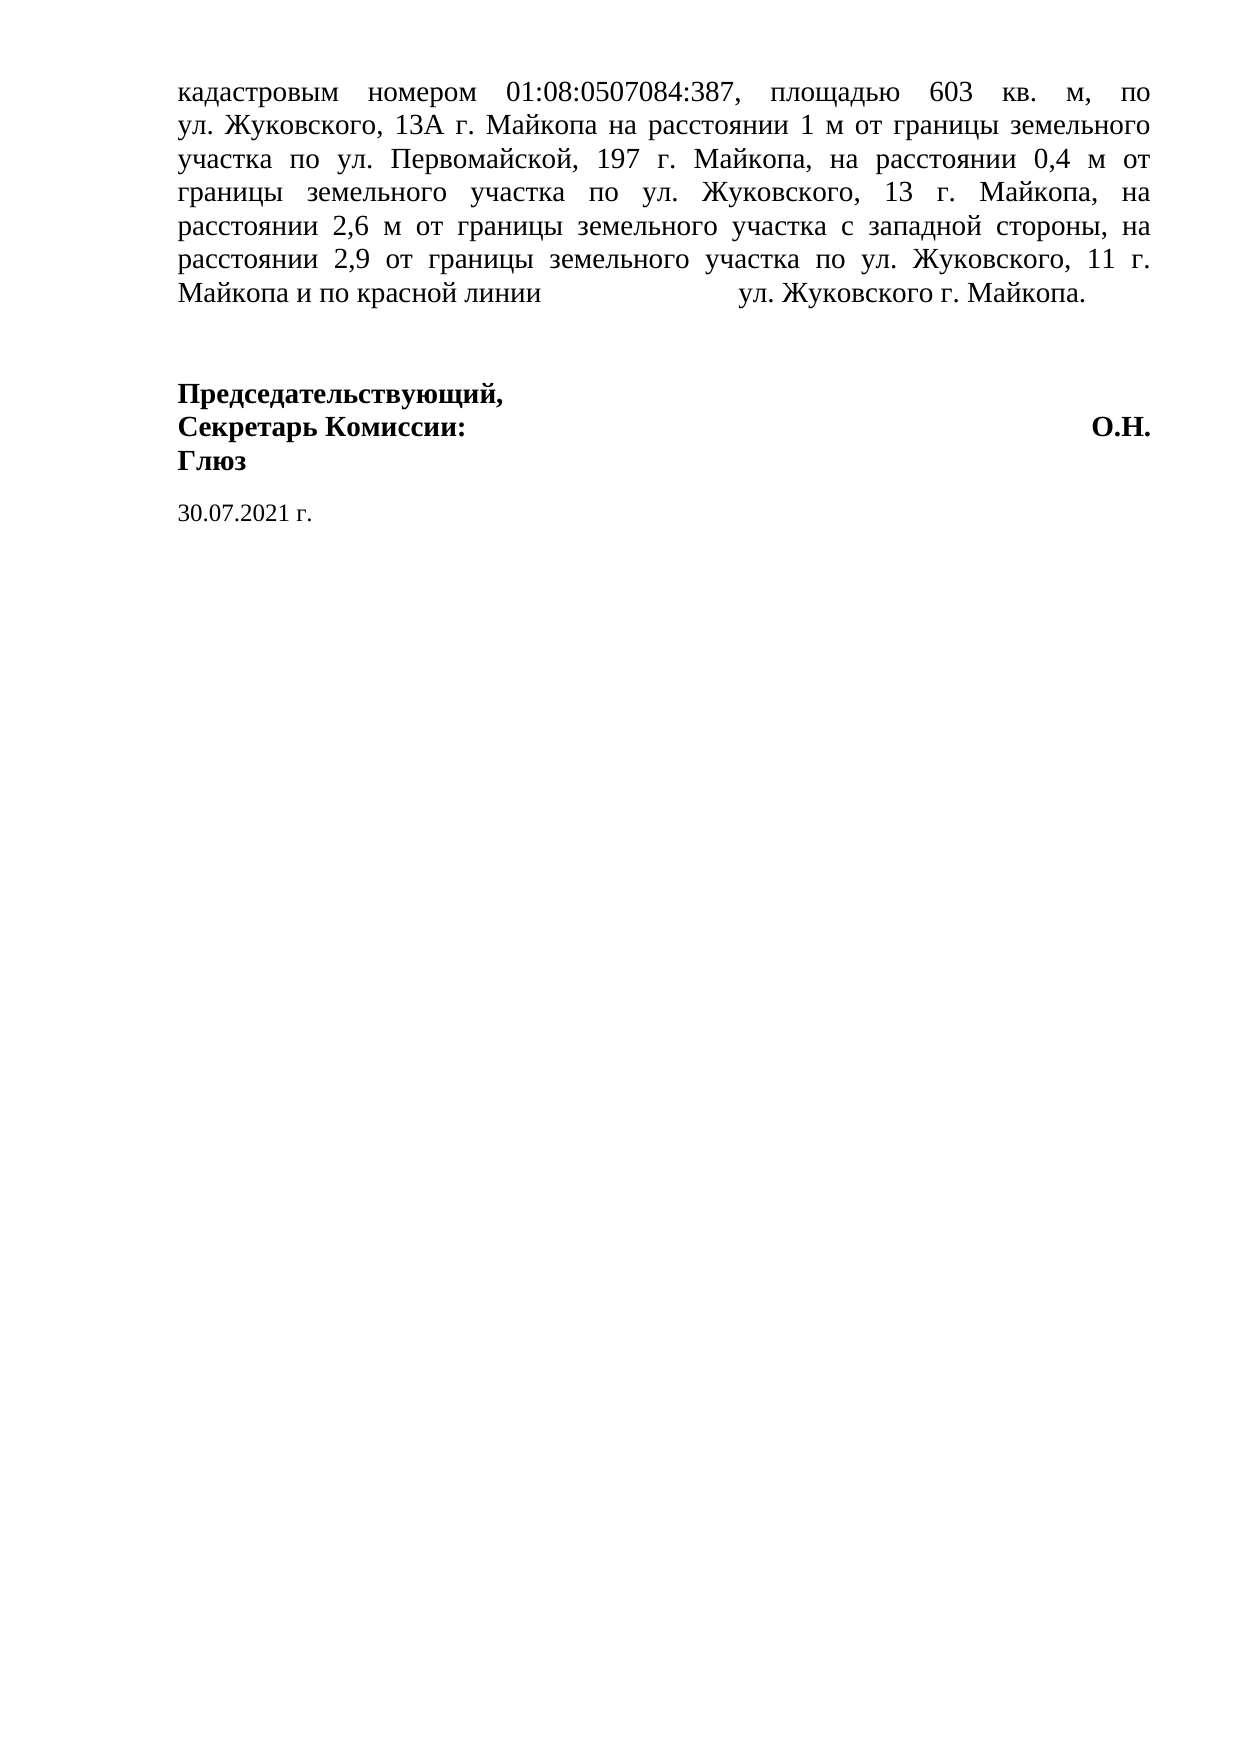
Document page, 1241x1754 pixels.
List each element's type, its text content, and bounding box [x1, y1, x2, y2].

text Секретарь Комиссии: О.Н. Глюз [177, 409, 1152, 476]
text Председательствующий, [177, 376, 1152, 409]
text 30.07.2021 г. [177, 498, 1181, 527]
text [177, 74, 1152, 309]
